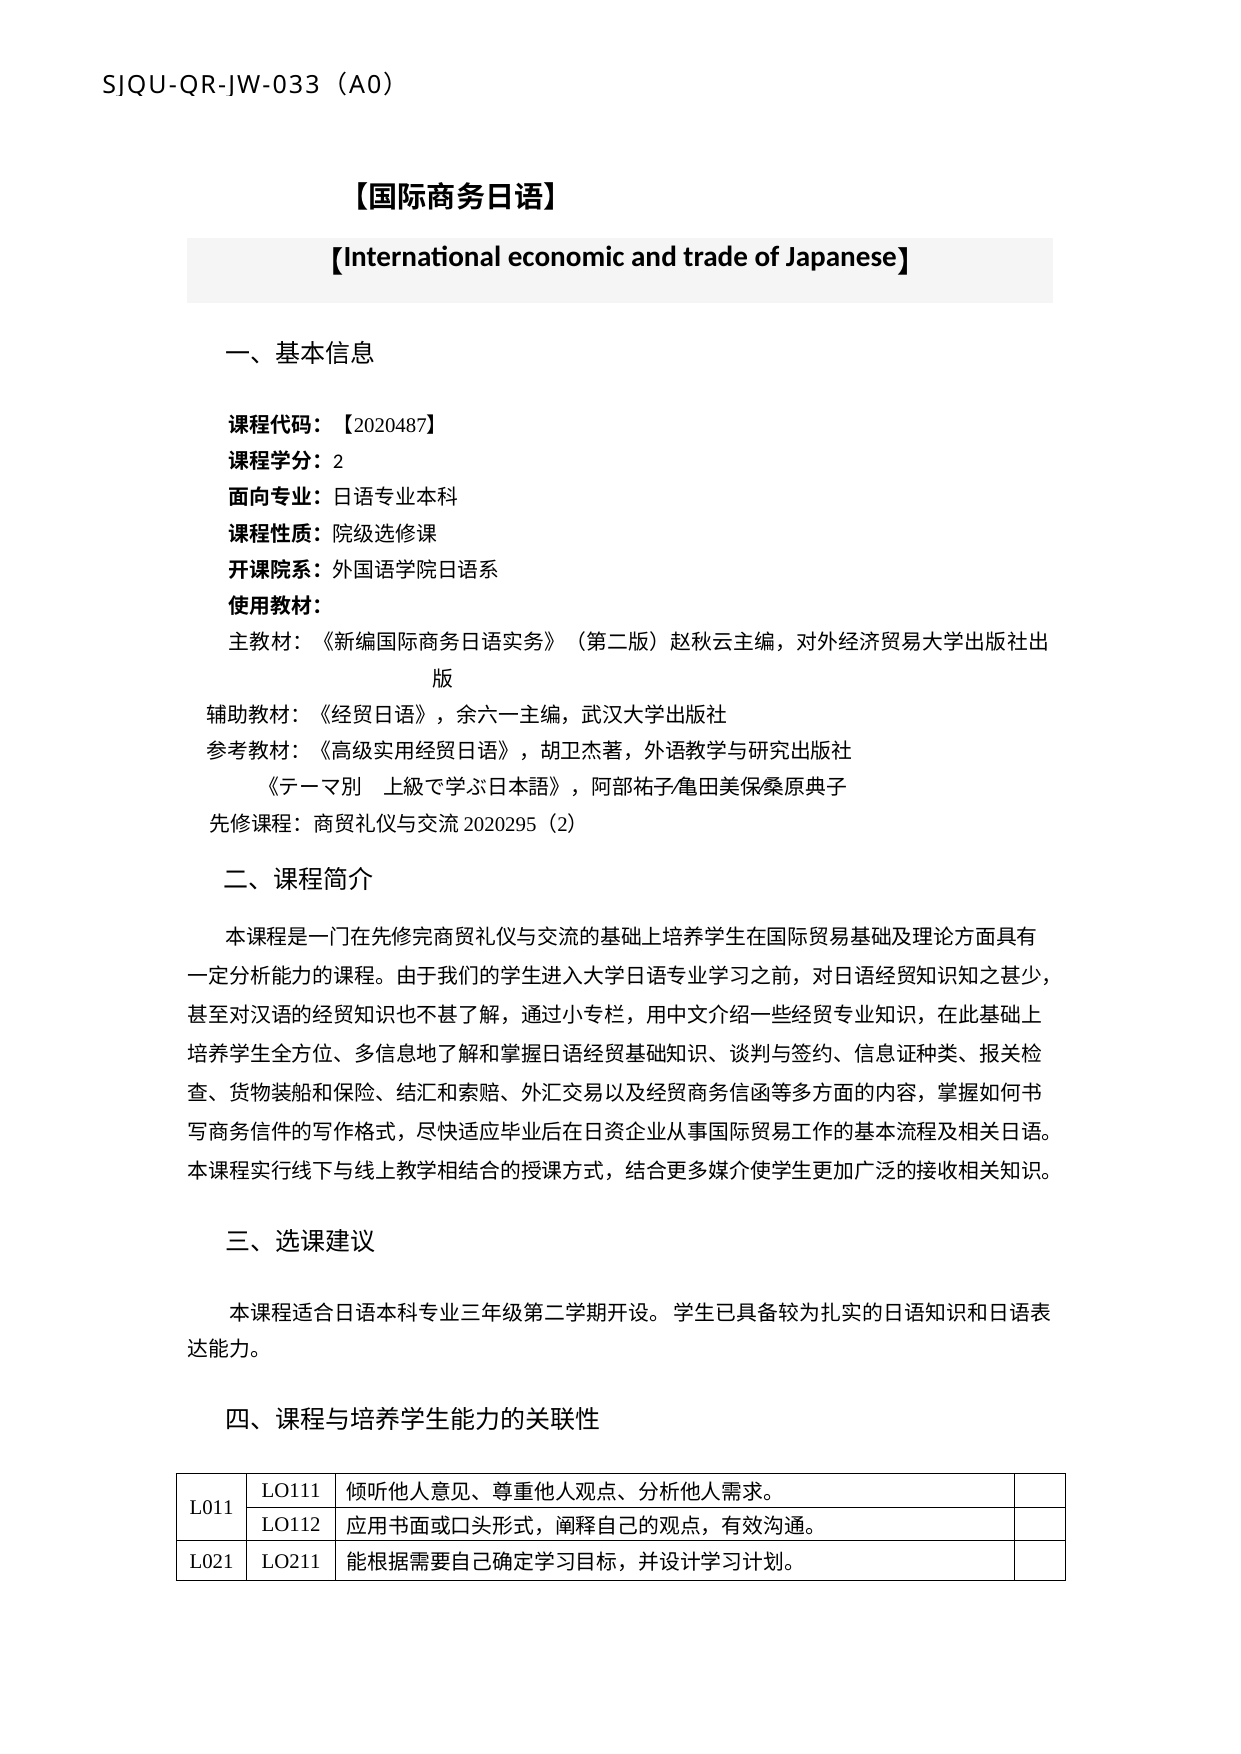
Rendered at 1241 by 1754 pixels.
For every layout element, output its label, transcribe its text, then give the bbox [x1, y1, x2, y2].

text 本课程适合日语本科专业三年级第二学期开设。学生已具备较为扎实的日语知识和日语表达能力。 [187, 1296, 1053, 1362]
text 《テーマ別 上級で学ぶ日本語》，阿部祐子⁄亀田美保⁄桑原典子 [187, 771, 1053, 801]
table_cell LO112 [247, 1508, 335, 1540]
text 四、课程与培养学生能力的关联性 [187, 1385, 1053, 1450]
table_cell [1015, 1508, 1065, 1540]
text 【国际商务日语】 [187, 162, 1053, 227]
text 辅助教材：《经贸日语》，余六一主编，武汉大学出版社 [187, 698, 1053, 728]
table_cell 能根据需要自己确定学习目标，并设计学习计划。 [336, 1541, 1014, 1580]
text 使用教材： [187, 589, 1053, 619]
table_header [1015, 1474, 1065, 1507]
text 课程代码：【2020487】 [187, 408, 1053, 438]
table_cell 应用书面或口头形式，阐释自己的观点，有效沟通。 [336, 1508, 1014, 1540]
text 参考教材：《高级实用经贸日语》，胡卫杰著，外语教学与研究出版社 [187, 734, 1053, 764]
text 课程学分：2 [187, 444, 1053, 474]
text 课程性质：院级选修课 [187, 517, 1053, 547]
table_header L011 [177, 1474, 246, 1540]
text 主教材：《新编国际商务日语实务》（第二版）赵秋云主编，对外经济贸易大学出版社出版 [229, 626, 1053, 692]
text 一、基本信息 [187, 319, 1053, 384]
text 二、课程简介 [187, 859, 1053, 896]
table_cell LO211 [247, 1541, 335, 1580]
text 本课程是一门在先修完商贸礼仪与交流的基础上培养学生在国际贸易基础及理论方面具有一定分析能力的课程。由于我们的学生进入大学日语专业学习之前，对日语经贸知识知之甚少，甚至对汉语的经贸知识也不甚了解，通过小专栏，用中文介绍一些经贸专业知识，在此基础上培养学生全方位、多信息地了解和掌握日语经贸基础知识、谈判与签约、信息证种类、报关检查、货物装船和保险、结汇和索赔、外汇交易以及经贸商务信函等多方面的内容，掌握如何书写商务信件的写作格式，尽快适应毕业后在日资企业从事国际贸易工作的基本流程及相关日语。本课程实行线下与线上教学相结合的授课方式，结合更多媒介使学生更加广泛的接收相关知识。 [187, 919, 1053, 1185]
table_header LO111 [247, 1474, 335, 1507]
text 三、选课建议 [187, 1207, 1053, 1272]
table_cell L021 [177, 1541, 246, 1580]
text 【International economic and trade of Japanese】 [187, 238, 1053, 303]
text 先修课程：商贸礼仪与交流2020295（2） [187, 807, 1053, 837]
text 开课院系：外国语学院日语系 [187, 553, 1053, 583]
table_header 倾听他人意见、尊重他人观点、分析他人需求。 [336, 1474, 1014, 1507]
text 面向专业：日语专业本科 [187, 481, 1053, 511]
table_cell [1015, 1541, 1065, 1580]
